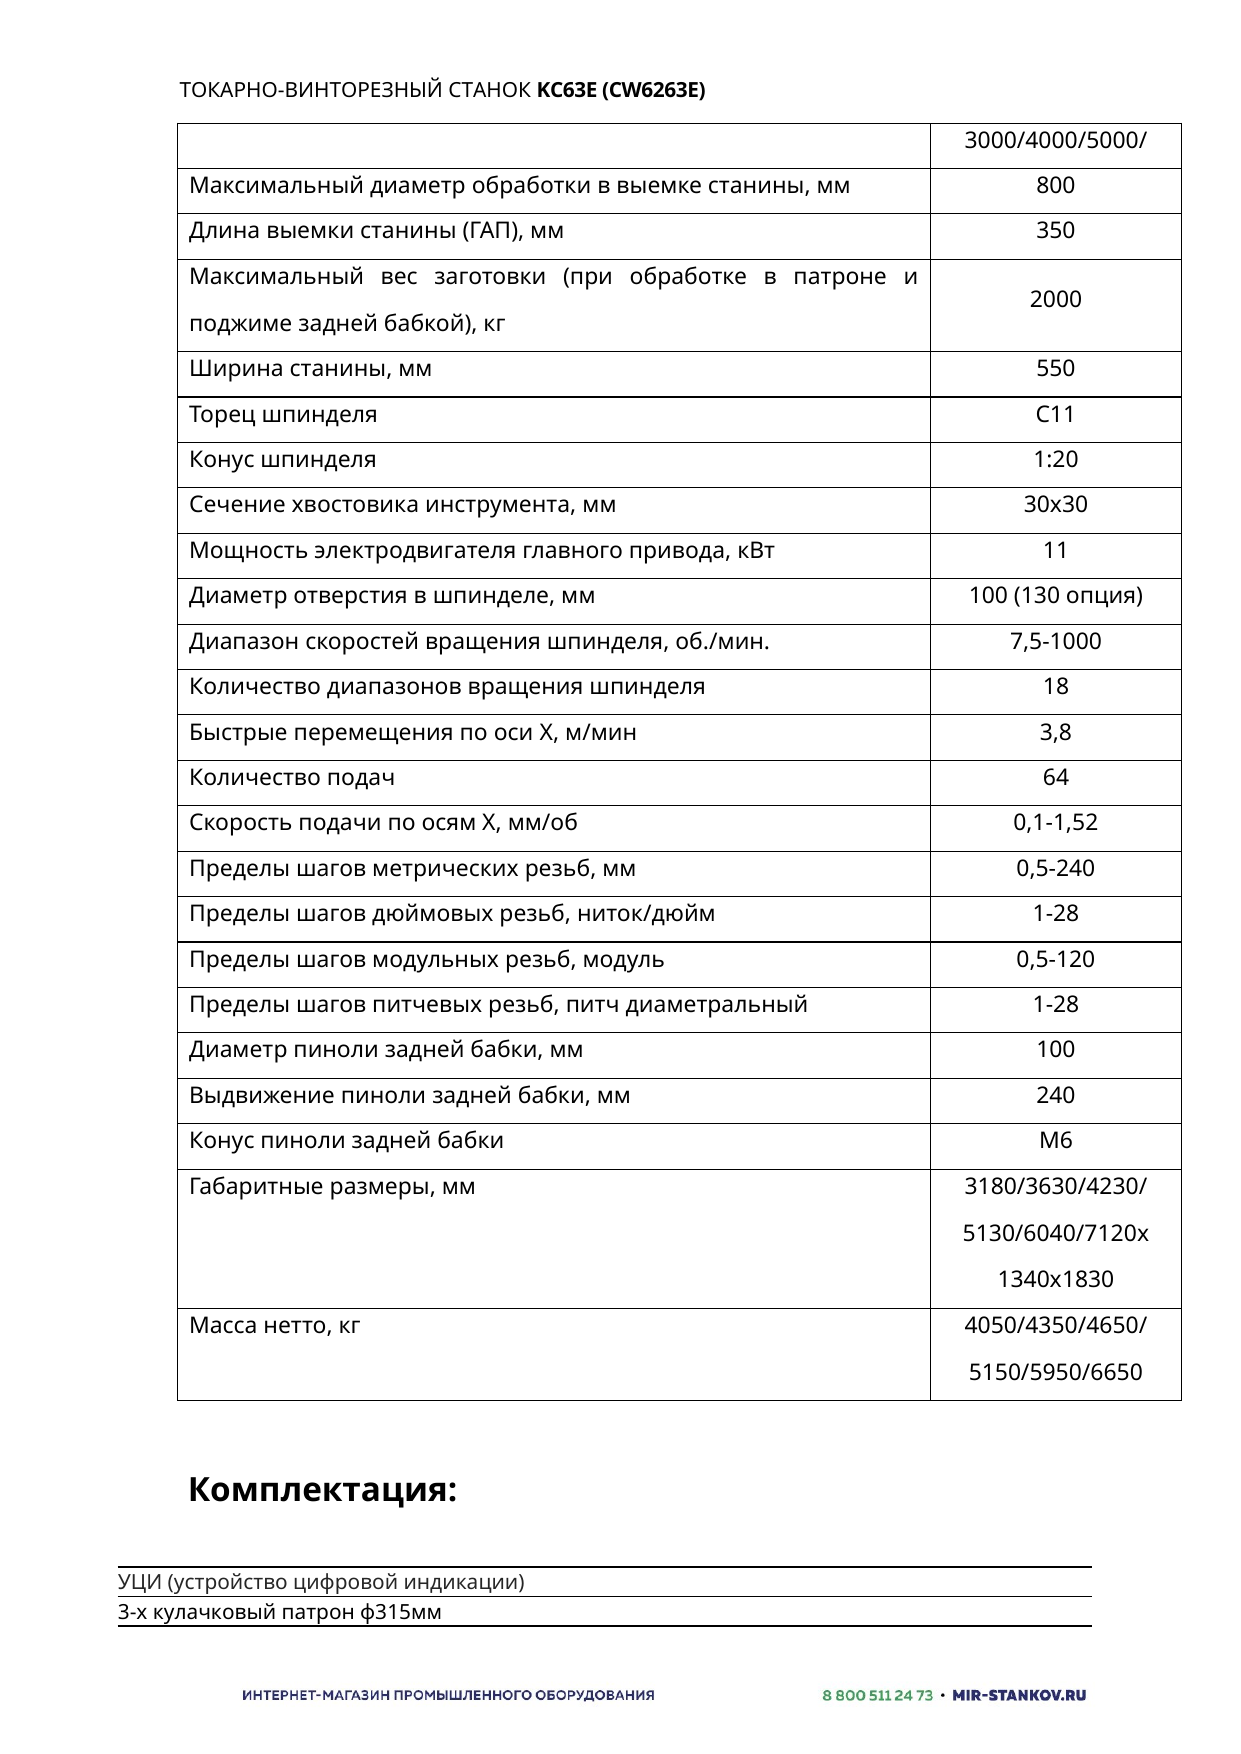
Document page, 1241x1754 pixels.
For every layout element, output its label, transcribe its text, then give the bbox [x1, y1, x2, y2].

table_cell 800 [931, 169, 1181, 213]
table_cell 11 [931, 534, 1181, 578]
table_cell 1:20 [931, 443, 1181, 487]
table_cell Конус пиноли задней бабки [178, 1124, 930, 1168]
table_cell 0,5-120 [931, 943, 1181, 987]
table_cell Пределы шагов метрических резьб, мм [178, 852, 930, 896]
table_cell Максимальный вес заготовки (при обработке в патроне и поджиме задней бабкой), кг [178, 260, 930, 351]
table_cell Торец шпинделя [178, 398, 930, 442]
table_cell C11 [931, 398, 1181, 442]
table_cell 3,8 [931, 715, 1181, 760]
table_cell 350 [931, 214, 1181, 259]
table_cell Максимальный диаметр обработки в выемке станины, мм [178, 169, 930, 213]
table_cell 100 [931, 1033, 1181, 1078]
table_cell 0,5-240 [931, 852, 1181, 896]
table_cell Количество диапазонов вращения шпинделя [178, 670, 930, 714]
table_cell Быстрые перемещения по оси X, м/мин [178, 715, 930, 760]
table_cell 3-х кулачковый патрон ф315мм [118, 1597, 1092, 1625]
table_cell 100 (130 опция) [931, 579, 1181, 623]
table_cell Пределы шагов модульных резьб, модуль [178, 943, 930, 987]
table_cell Мощность электродвигателя главного привода, кВт [178, 534, 930, 578]
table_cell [931, 124, 1181, 168]
table_cell 64 [931, 761, 1181, 805]
table_cell Выдвижение пиноли задней бабки, мм [178, 1079, 930, 1123]
table_cell 30х30 [931, 488, 1181, 533]
table_cell Количество подач [178, 761, 930, 805]
table_cell Масса нетто, кг [178, 1309, 930, 1400]
table_cell 2000 [931, 260, 1181, 351]
table_cell 3180/3630/4230/ 5130/6040/7120x 1340х1830 [931, 1170, 1181, 1308]
table_cell Пределы шагов питчевых резьб, питч диаметральный [178, 988, 930, 1032]
picture [177, 1644, 1151, 1746]
table_header УЦИ (устройство цифровой индикации) [118, 1568, 1092, 1596]
table_cell Длина выемки станины (ГАП), мм [178, 214, 930, 259]
table_cell Конус шпинделя [178, 443, 930, 487]
table_cell Сечение хвостовика инструмента, мм [178, 488, 930, 533]
table_cell Пределы шагов дюймовых резьб, ниток/дюйм [178, 897, 930, 941]
table_cell Скорость подачи по осям Х, мм/об [178, 806, 930, 851]
table_cell 4050/4350/4650/ 5150/5950/6650 [931, 1309, 1181, 1400]
table_cell Диаметр пиноли задней бабки, мм [178, 1033, 930, 1078]
table_cell Ширина станины, мм [178, 352, 930, 396]
table_cell 18 [931, 670, 1181, 714]
table_cell М6 [931, 1124, 1181, 1168]
table_cell Диапазон скоростей вращения шпинделя, об./мин. [178, 625, 930, 669]
table_cell 240 [931, 1079, 1181, 1123]
table_cell 1-28 [931, 897, 1181, 941]
table_cell Габаритные размеры, мм [178, 1170, 930, 1308]
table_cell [178, 124, 930, 168]
table_cell 7,5-1000 [931, 625, 1181, 669]
table_cell 1-28 [931, 988, 1181, 1032]
table_cell 550 [931, 352, 1181, 396]
table_cell 0,1-1,52 [931, 806, 1181, 851]
subtitle Комплектация: [188, 1466, 1152, 1511]
table_cell Диаметр отверстия в шпинделе, мм [178, 579, 930, 623]
